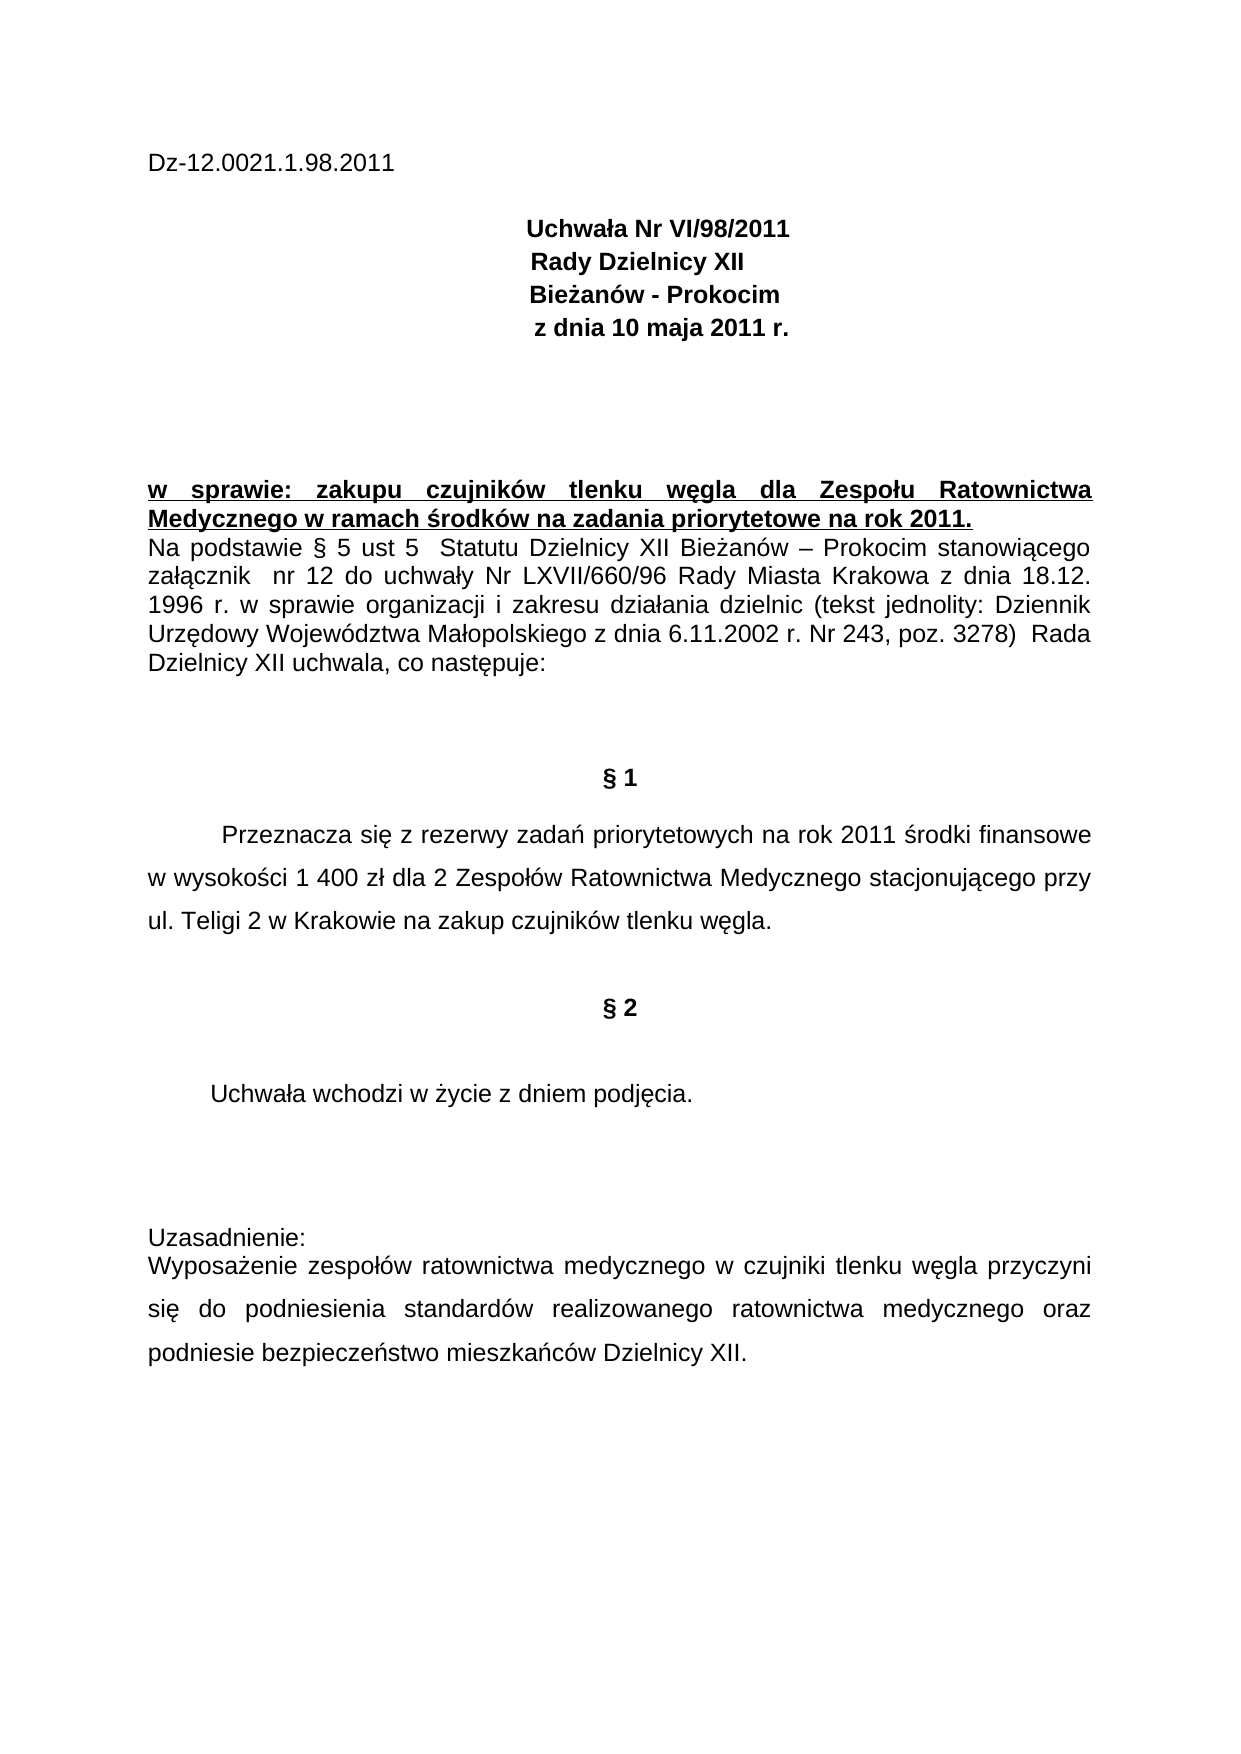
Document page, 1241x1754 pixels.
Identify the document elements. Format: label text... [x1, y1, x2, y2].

text Przeznacza się z rezerwy zadań priorytetowych na rok 2011 środki finansowe w wysokości 1 400 zł dla 2 Zespołów Ratownictwa Medycznego stacjonującego przy ul. Teligi 2 w Krakowie na zakup czujników tlenku węgla. [148, 820, 1093, 935]
text Dz-12.0021.1.98.2011 [148, 148, 1093, 176]
text z dnia 10 maja 2011 r. [148, 313, 1093, 341]
text Rady Dzielnicy XII [148, 247, 1093, 275]
text Bieżanów - Prokocim [148, 280, 1093, 308]
text Na podstawie § 5 ust 5 Statutu Dzielnicy XII Bieżanów – Prokocim stanowiącego załącznik nr 12 do uchwały Nr LXVII/660/96 Rady Miasta Krakowa z dnia 18.12. 1996 r. w sprawie organizacji i zakresu działania dzielnic (tekst jednolity: Dziennik Urzędowy Województwa Małopolskiego z dnia 6.11.2002 r. Nr 243, poz. 3278) Rada Dzielnicy XII uchwala, co następuje: [148, 533, 1093, 676]
text w sprawie: zakupu czujników tlenku węgla dla Zespołu Ratownictwa Medycznego w ramach środków na zadania priorytetowe na rok 2011. [148, 475, 1093, 500]
text § 1 [148, 763, 1093, 791]
text Wyposażenie zespołów ratownictwa medycznego w czujniki tlenku węgla przyczyni się do podniesienia standardów realizowanego ratownictwa medycznego oraz podniesie bezpieczeństwo mieszkańców Dzielnicy XII. [148, 1251, 1093, 1366]
text Uchwała Nr VI/98/2011 [148, 214, 1093, 242]
text Uchwała wchodzi w życie z dniem podjęcia. [148, 1079, 1093, 1108]
text § 2 [148, 993, 1093, 1021]
text w sprawie: zakupu czujników tlenku węgla dla Zespołu Ratownictwa Medycznego w ramach środków na zadania priorytetowe na rok 2011. [148, 501, 1093, 533]
text Uzasadnienie: [148, 1223, 1093, 1251]
